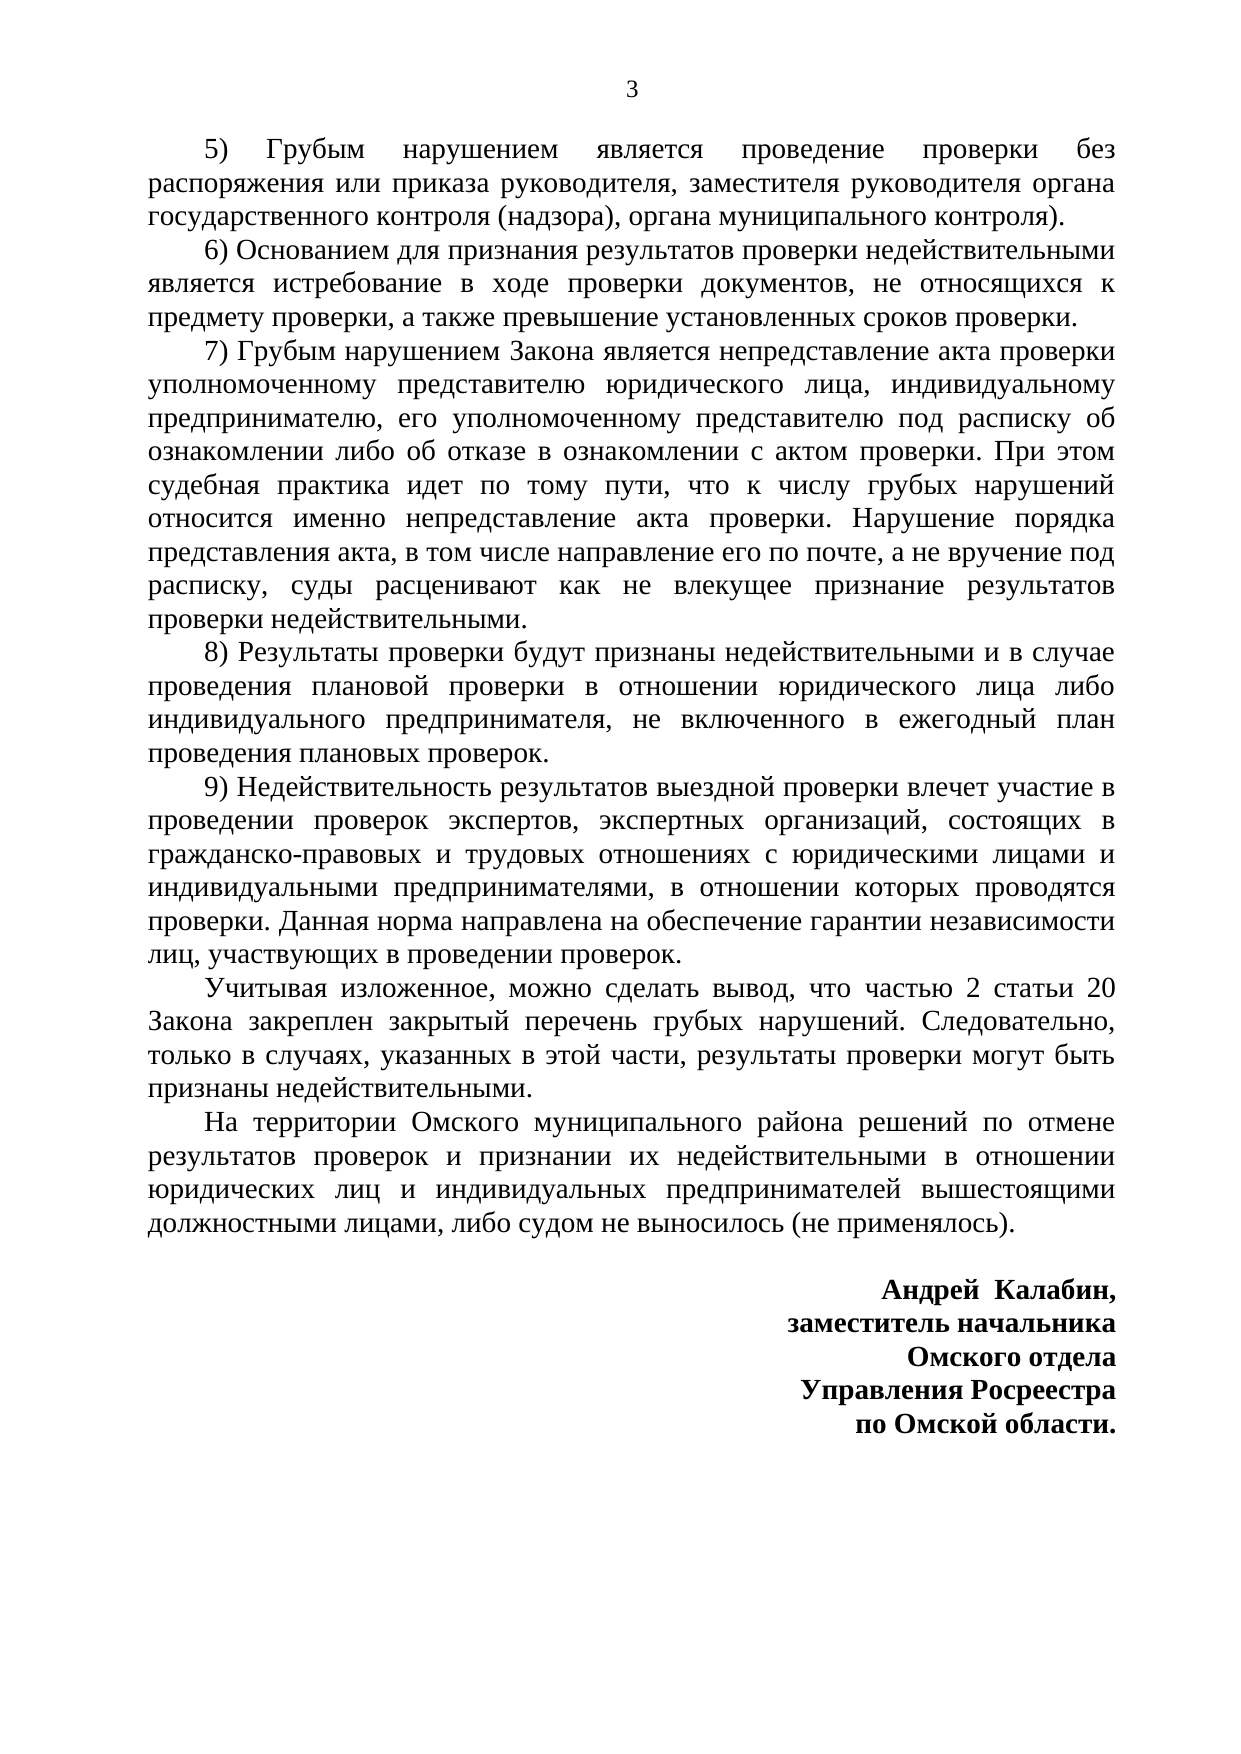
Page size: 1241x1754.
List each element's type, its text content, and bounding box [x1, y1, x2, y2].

text 8) Результаты проверки будут признаны недействительными и в случае проведения плановой проверки в отношении юридического лица либо индивидуального предпринимателя, не включенного в ежегодный план проведения плановых проверок. [148, 634, 1116, 769]
text Управления Росреестра [148, 1372, 1116, 1406]
text На территории Омского муниципального района решений по отмене результатов проверок и признании их недействительными в отношении юридических лиц и индивидуальных предпринимателей вышестоящими должностными лицами, либо судом не выносилось (не применялось). [148, 1104, 1116, 1238]
text 9) Недействительность результатов выездной проверки влечет участие в проведении проверок экспертов, экспертных организаций, состоящих в гражданско-правовых и трудовых отношениях с юридическими лицами и индивидуальными предпринимателями, в отношении которых проводятся проверки. Данная норма направлена на обеспечение гарантии независимости лиц, участвующих в проведении проверок. [148, 769, 1116, 970]
text Андрей Калабин, [148, 1272, 1116, 1305]
text по Омской области. [148, 1406, 1116, 1439]
text Учитывая изложенное, можно сделать вывод, что частью 2 статьи 20 Закона закреплен закрытый перечень грубых нарушений. Следовательно, только в случаях, указанных в этой части, результаты проверки могут быть признаны недействительными. [148, 970, 1116, 1104]
text Омского отдела [148, 1339, 1116, 1372]
text 6) Основанием для признания результатов проверки недействительными является истребование в ходе проверки документов, не относящихся к предмету проверки, а также превышение установленных сроков проверки. [148, 232, 1116, 333]
text 7) Грубым нарушением Закона является непредставление акта проверки уполномоченному представителю юридического лица, индивидуальному предпринимателю, его уполномоченному представителю под расписку об ознакомлении либо об отказе в ознакомлении с актом проверки. При этом судебная практика идет по тому пути, что к числу грубых нарушений относится именно непредставление акта проверки. Нарушение порядка представления акта, в том числе направление его по почте, а не вручение под расписку, суды расценивают как не влекущее признание результатов проверки недействительными. [148, 333, 1116, 634]
text заместитель начальника [148, 1305, 1116, 1339]
text 5) Грубым нарушением является проведение проверки без распоряжения или приказа руководителя, заместителя руководителя органа государственного контроля (надзора), органа муниципального контроля). [148, 131, 1116, 232]
